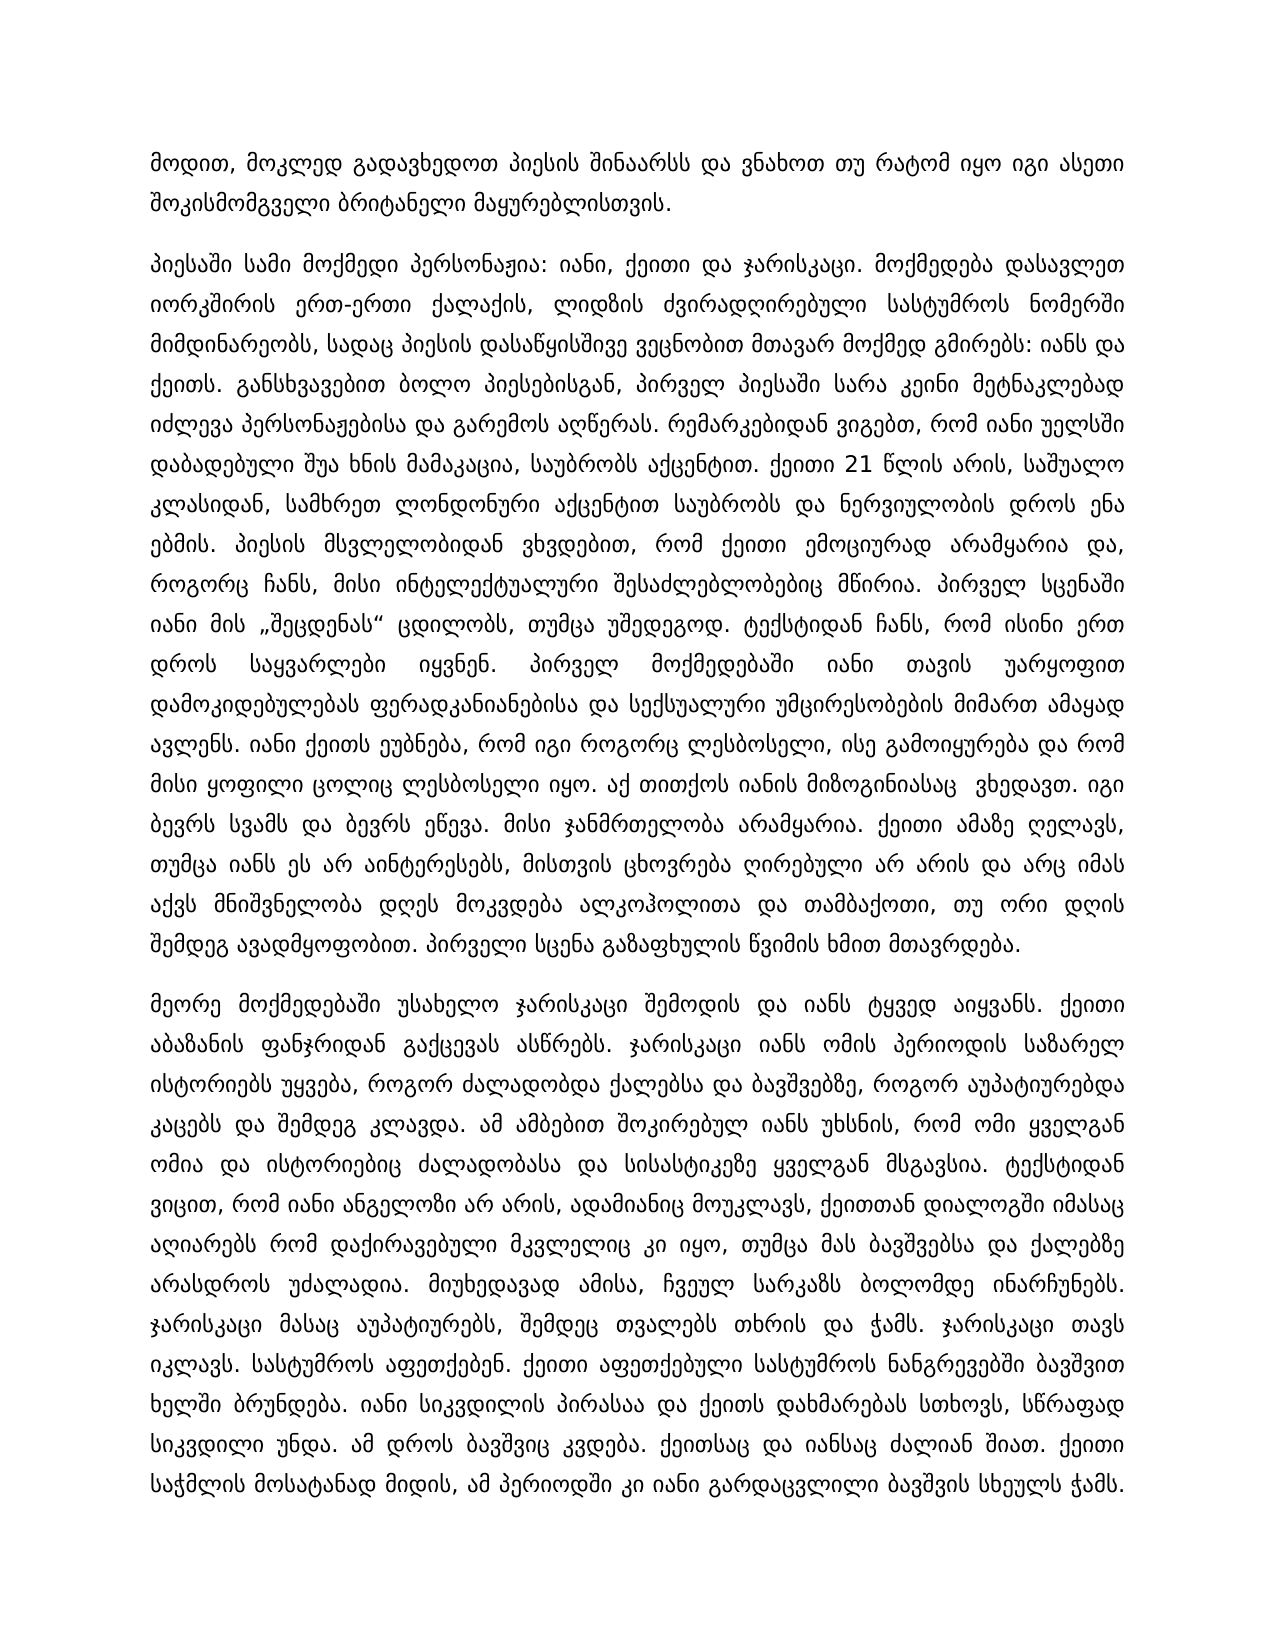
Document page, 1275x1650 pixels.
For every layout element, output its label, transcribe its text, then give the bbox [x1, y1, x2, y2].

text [150, 992, 1125, 1498]
text პიესაში სამი მოქმედი პერსონაჟია: იანი, ქეითი და ჯარისკაცი. მოქმედება დასავლეთ იორკშირის ერთ-ერთი ქალაქის, ლიდზის ძვირადღირებული სასტუმროს ნომერში მიმდინარეობს, სადაც პიესის დასაწყისშივე ვეცნობით მთავარ მოქმედ გმირებს: იანს და ქეითს. განსხვავებით ბოლო პიესებისგან, პირველ პიესაში სარა კეინი მეტნაკლებად იძლევა პერსონაჟებისა და გარემოს აღწერას. რემარკებიდან ვიგებთ, რომ იანი უელსში დაბადებული შუა ხნის მამაკაცია, საუბრობს აქცენტით. ქეითი 21 წლის არის, საშუალო კლასიდან, სამხრეთ ლონდონური აქცენტით საუბრობს და ნერვიულობის დროს ენა ებმის. პიესის მსვლელობიდან ვხვდებით, რომ ქეითი ემოციურად არამყარია და, როგორც ჩანს, მისი ინტელექტუალური შესაძლებლობებიც მწირია. პირველ სცენაში იანი მის „შეცდენას“ ცდილობს, თუმცა უშედეგოდ. ტექსტიდან ჩანს, რომ ისინი ერთ დროს საყვარლები იყვნენ. პირველ მოქმედებაში იანი თავის უარყოფით დამოკიდებულებას ფერადკანიანებისა და სექსუალური უმცირესობების მიმართ ამაყად ავლენს. იანი ქეითს ეუბნება, რომ იგი როგორც ლესბოსელი, ისე გამოიყურება და რომ მისი ყოფილი ცოლიც ლესბოსელი იყო. აქ თითქოს იანის მიზოგინიასაც ვხედავთ. იგი ბევრს სვამს და ბევრს ეწევა. მისი ჯანმრთელობა არამყარია. ქეითი ამაზე ღელავს, თუმცა იანს ეს არ აინტერესებს, მისთვის ცხოვრება ღირებული არ არის და არც იმას აქვს მნიშვნელობა დღეს მოკვდება ალკოჰოლითა და თამბაქოთი, თუ ორი დღის შემდეგ ავადმყოფობით. პირველი სცენა გაზაფხულის წვიმის ხმით მთავრდება. [150, 251, 1125, 957]
text მოდით, მოკლედ გადავხედოთ პიესის შინაარსს და ვნახოთ თუ რატომ იყო იგი ასეთი შოკისმომგველი ბრიტანელი მაყურებლისთვის. [150, 150, 1125, 217]
